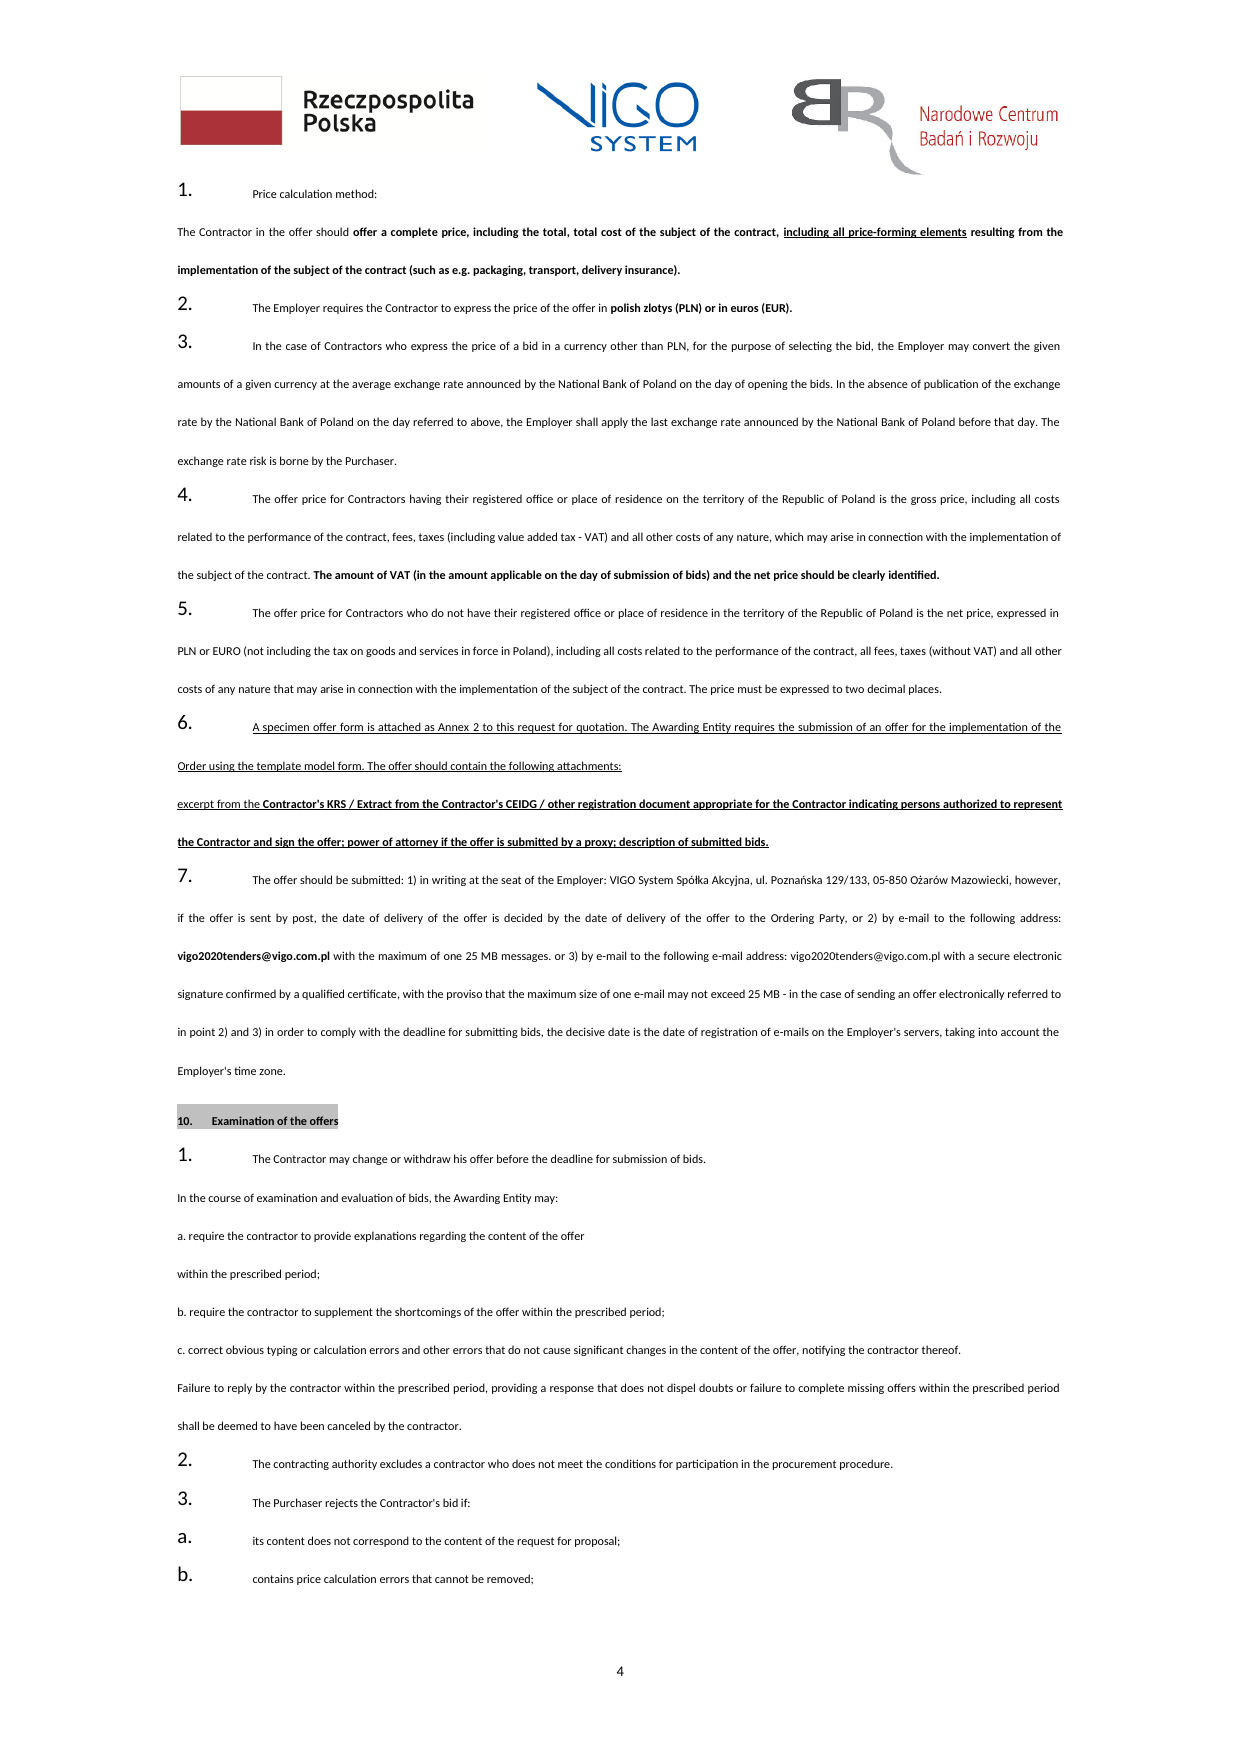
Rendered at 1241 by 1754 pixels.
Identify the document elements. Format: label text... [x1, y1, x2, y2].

list its content does not correspond to the content of the request for proposal; [177, 1523, 1063, 1548]
list Price calculation method: [177, 176, 1063, 201]
text Failure to reply by the contractor within the prescribed period, providing a response that does not dispel doubts or failure to complete missing offers within the prescribed period shall be deemed to have been canceled by the contractor. [177, 1370, 1063, 1434]
list The offer price for Contractors having their registered office or place of residence on the territory of the Republic of Poland is the gross price, including all costs related to the performance of the contract, fees, taxes (including value added tax - VAT) and all other costs of any nature, which may arise in connection with the implementation of the subject of the contract. The amount of VAT (in the amount applicable on the day of submission of bids) and the net price should be clearly identified. [177, 481, 1063, 582]
text 10. Examination of the offers [177, 1103, 1063, 1129]
text c. correct obvious typing or calculation errors and other errors that do not cause significant changes in the content of the offer, notifying the contractor thereof. [177, 1332, 1063, 1358]
list The Contractor may change or withdraw his offer before the deadline for submission of bids. [177, 1142, 1063, 1167]
picture [177, 73, 1063, 176]
text The Contractor in the offer should offer a complete price, including the total, total cost of the subject of the contract, including all price-forming elements resulting from the implementation of the subject of the contract (such as e.g. packaging, transport, delivery insurance). [177, 214, 1063, 277]
list The offer should be submitted: 1) in writing at the seat of the Employer: VIGO System Spółka Akcyjna, ul. Poznańska 129/133, 05-850 Ożarów Mazowiecki, however, if the offer is sent by post, the date of delivery of the offer is decided by the date of delivery of the offer to the Ordering Party, or 2) by e-mail to the following address: vigo2020tenders@vigo.com.pl with the maximum of one 25 MB messages. or 3) by e-mail to the following e-mail address: vigo2020tenders@vigo.com.pl with a secure electronic signature confirmed by a qualified certificate, with the proviso that the maximum size of one e-mail may not exceed 25 MB - in the case of sending an offer electronically referred to in point 2) and 3) in order to comply with the deadline for submitting bids, the decisive date is the date of registration of e-mails on the Employer's servers, taking into account the Employer's time zone. [177, 862, 1063, 1078]
text excerpt from the Contractor's KRS / Extract from the Contractor's CEIDG / other registration document appropriate for the Contractor indicating persons authorized to represent the Contractor and sign the offer; power of attorney if the offer is submitted by a proxy; description of submitted bids. [177, 810, 1063, 849]
list A specimen offer form is attached as Annex 2 to this request for quotation. The Awarding Entity requires the submission of an offer for the implementation of the Order using the template model form. The offer should contain the following attachments: [177, 709, 1063, 773]
list The Purchaser rejects the Contractor's bid if: [177, 1485, 1063, 1510]
text excerpt from the Contractor's KRS / Extract from the Contractor's CEIDG / other registration document appropriate for the Contractor indicating persons authorized to represent the Contractor and sign the offer; power of attorney if the offer is submitted by a proxy; description of submitted bids. [177, 786, 1063, 809]
text within the prescribed period; [177, 1256, 1063, 1281]
list The contracting authority excludes a contractor who does not meet the conditions for participation in the procurement procedure. [177, 1447, 1063, 1472]
list In the case of Contractors who express the price of a bid in a currency other than PLN, for the purpose of selecting the bid, the Employer may convert the given amounts of a given currency at the average exchange rate announced by the National Bank of Poland on the day of opening the bids. In the absence of publication of the exchange rate by the National Bank of Poland on the day referred to above, the Employer shall apply the last exchange rate announced by the National Bank of Poland before that day. The exchange rate risk is borne by the Purchaser. [177, 328, 1063, 468]
text a. require the contractor to provide explanations regarding the content of the offer [177, 1218, 1063, 1243]
list contains price calculation errors that cannot be removed; [177, 1561, 1063, 1586]
text In the course of examination and evaluation of bids, the Awarding Entity may: [177, 1180, 1063, 1205]
list The Employer requires the Contractor to express the price of the offer in polish zlotys (PLN) or in euros (EUR). [177, 290, 1063, 316]
list The offer price for Contractors who do not have their registered office or place of residence in the territory of the Republic of Poland is the net price, expressed in PLN or EURO (not including the tax on goods and services in force in Poland), including all costs related to the performance of the contract, all fees, taxes (without VAT) and all other costs of any nature that may arise in connection with the implementation of the subject of the contract. The price must be expressed to two decimal places. [177, 595, 1063, 697]
text b. require the contractor to supplement the shortcomings of the offer within the prescribed period; [177, 1294, 1063, 1319]
